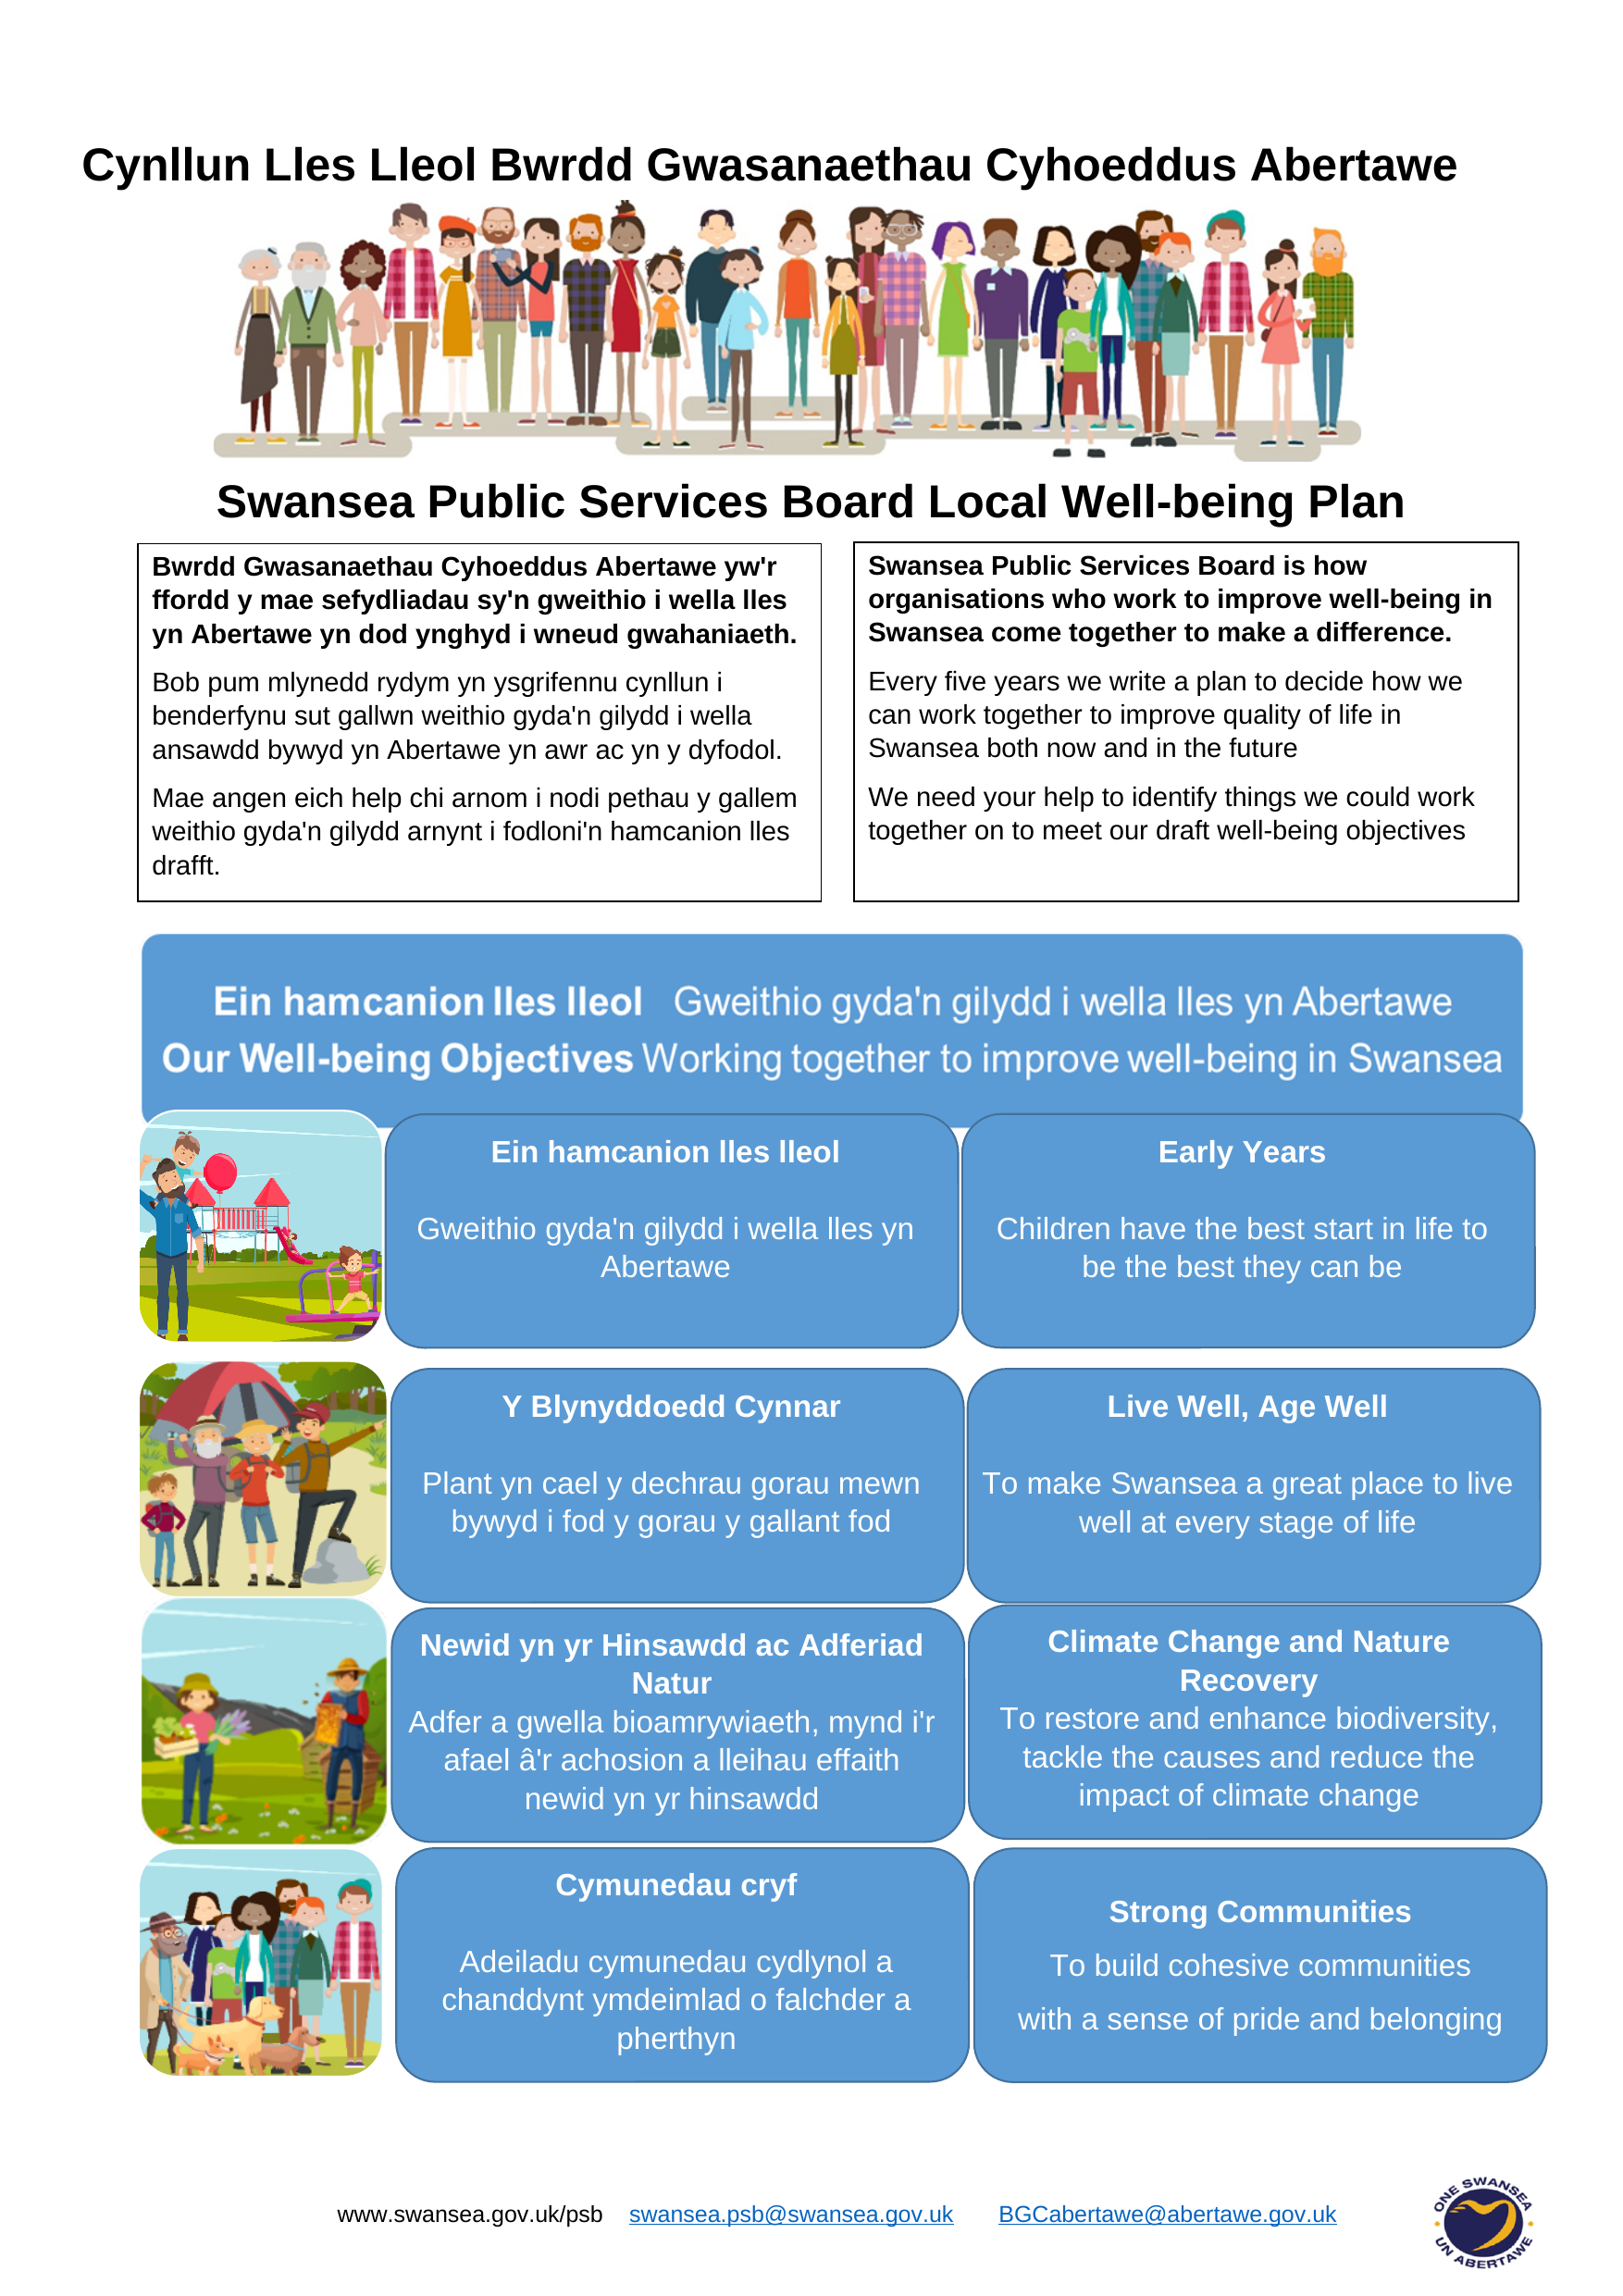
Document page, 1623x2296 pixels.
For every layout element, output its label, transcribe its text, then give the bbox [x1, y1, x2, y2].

text Cynllun Lles Lleol Bwrdd Gwasanaethau Cyhoeddus Abertawe [56, 138, 1484, 191]
picture [139, 1596, 387, 1844]
picture [140, 1112, 381, 1341]
text Swansea Public Services Board Local Well-being Plan [139, 474, 1484, 527]
picture [1419, 2166, 1546, 2277]
picture [140, 1850, 381, 2075]
picture [140, 1362, 386, 1595]
picture [139, 932, 1526, 1131]
picture [213, 200, 1362, 462]
